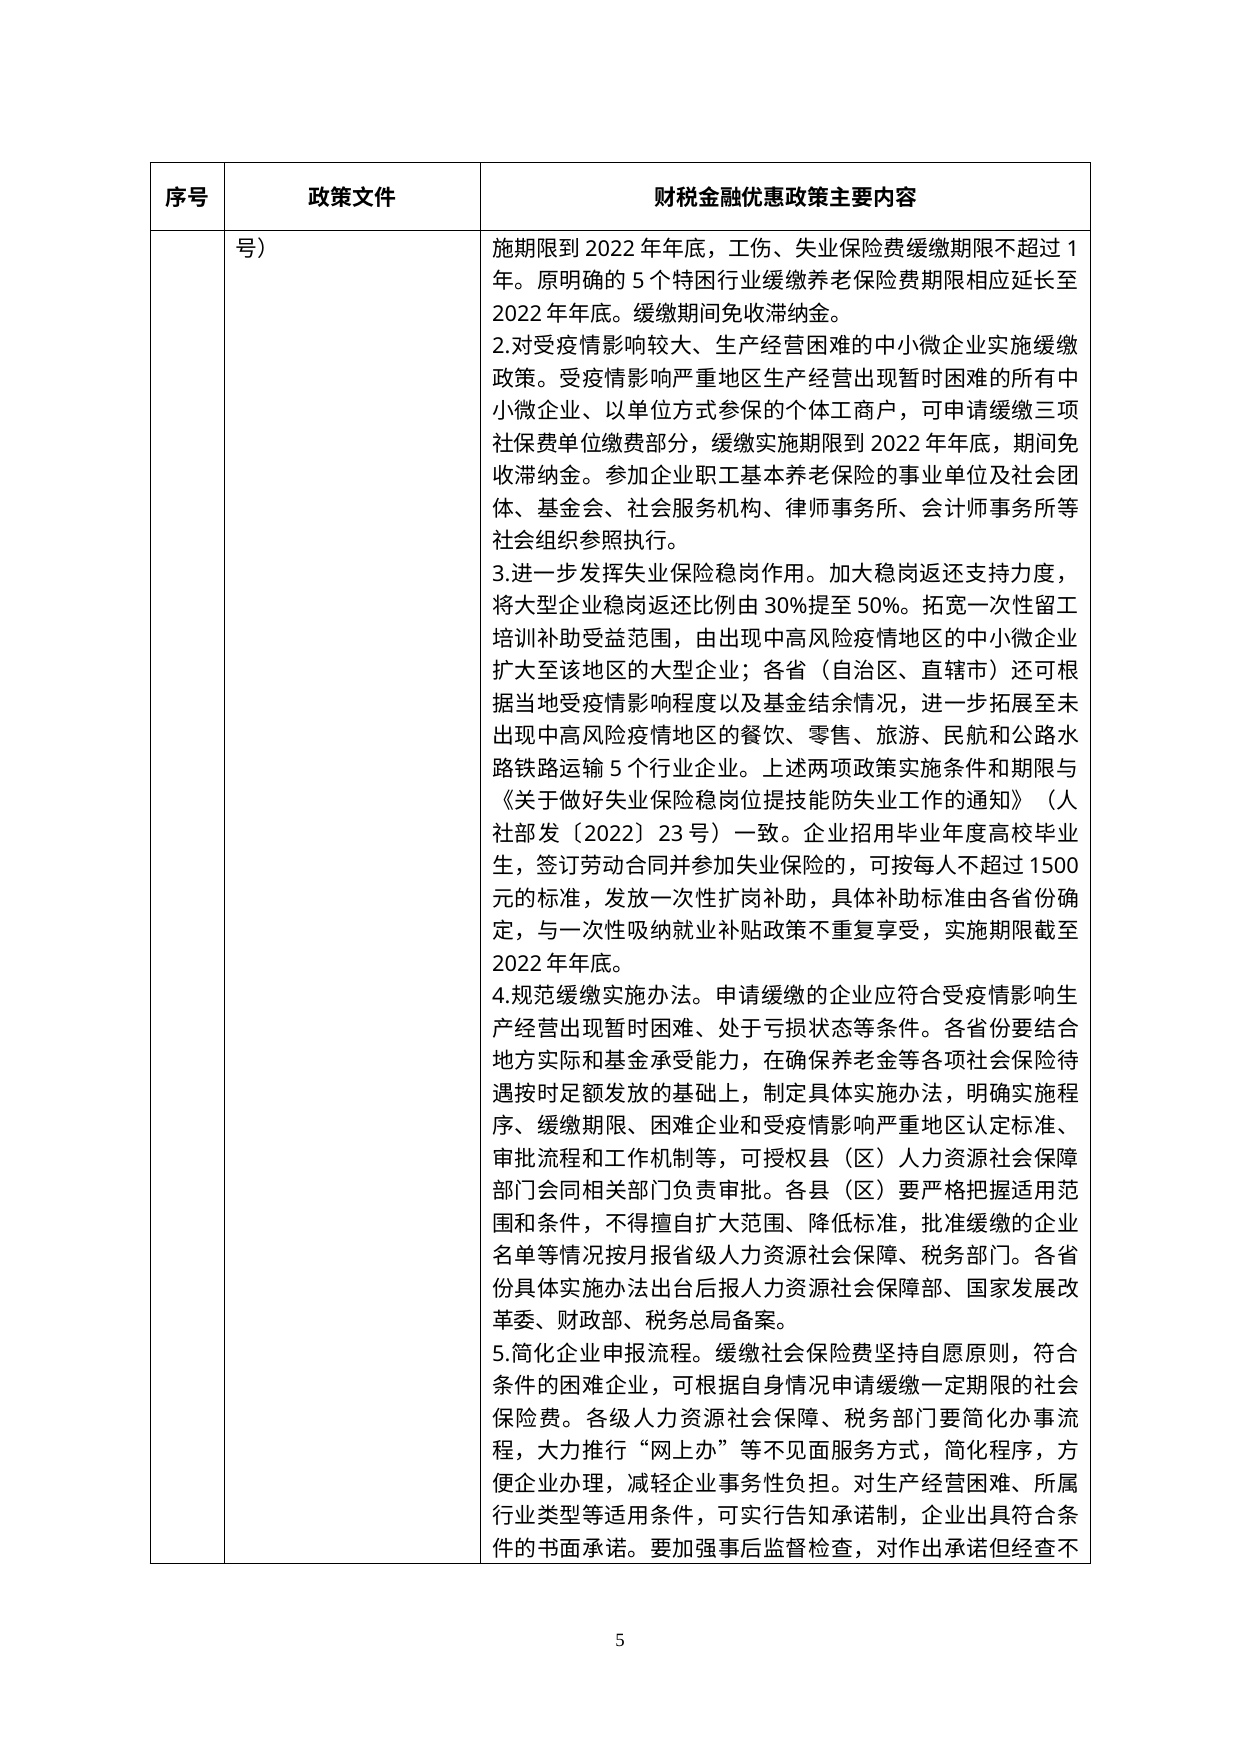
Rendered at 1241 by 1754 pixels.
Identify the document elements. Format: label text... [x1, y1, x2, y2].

table_header 财税金融优惠政策主要内容 [481, 163, 1090, 229]
table_header 序号 [151, 163, 224, 229]
table_cell 2 [151, 231, 224, 1563]
table_header 政策文件 [225, 163, 480, 229]
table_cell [481, 231, 1090, 1563]
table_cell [225, 231, 480, 1563]
